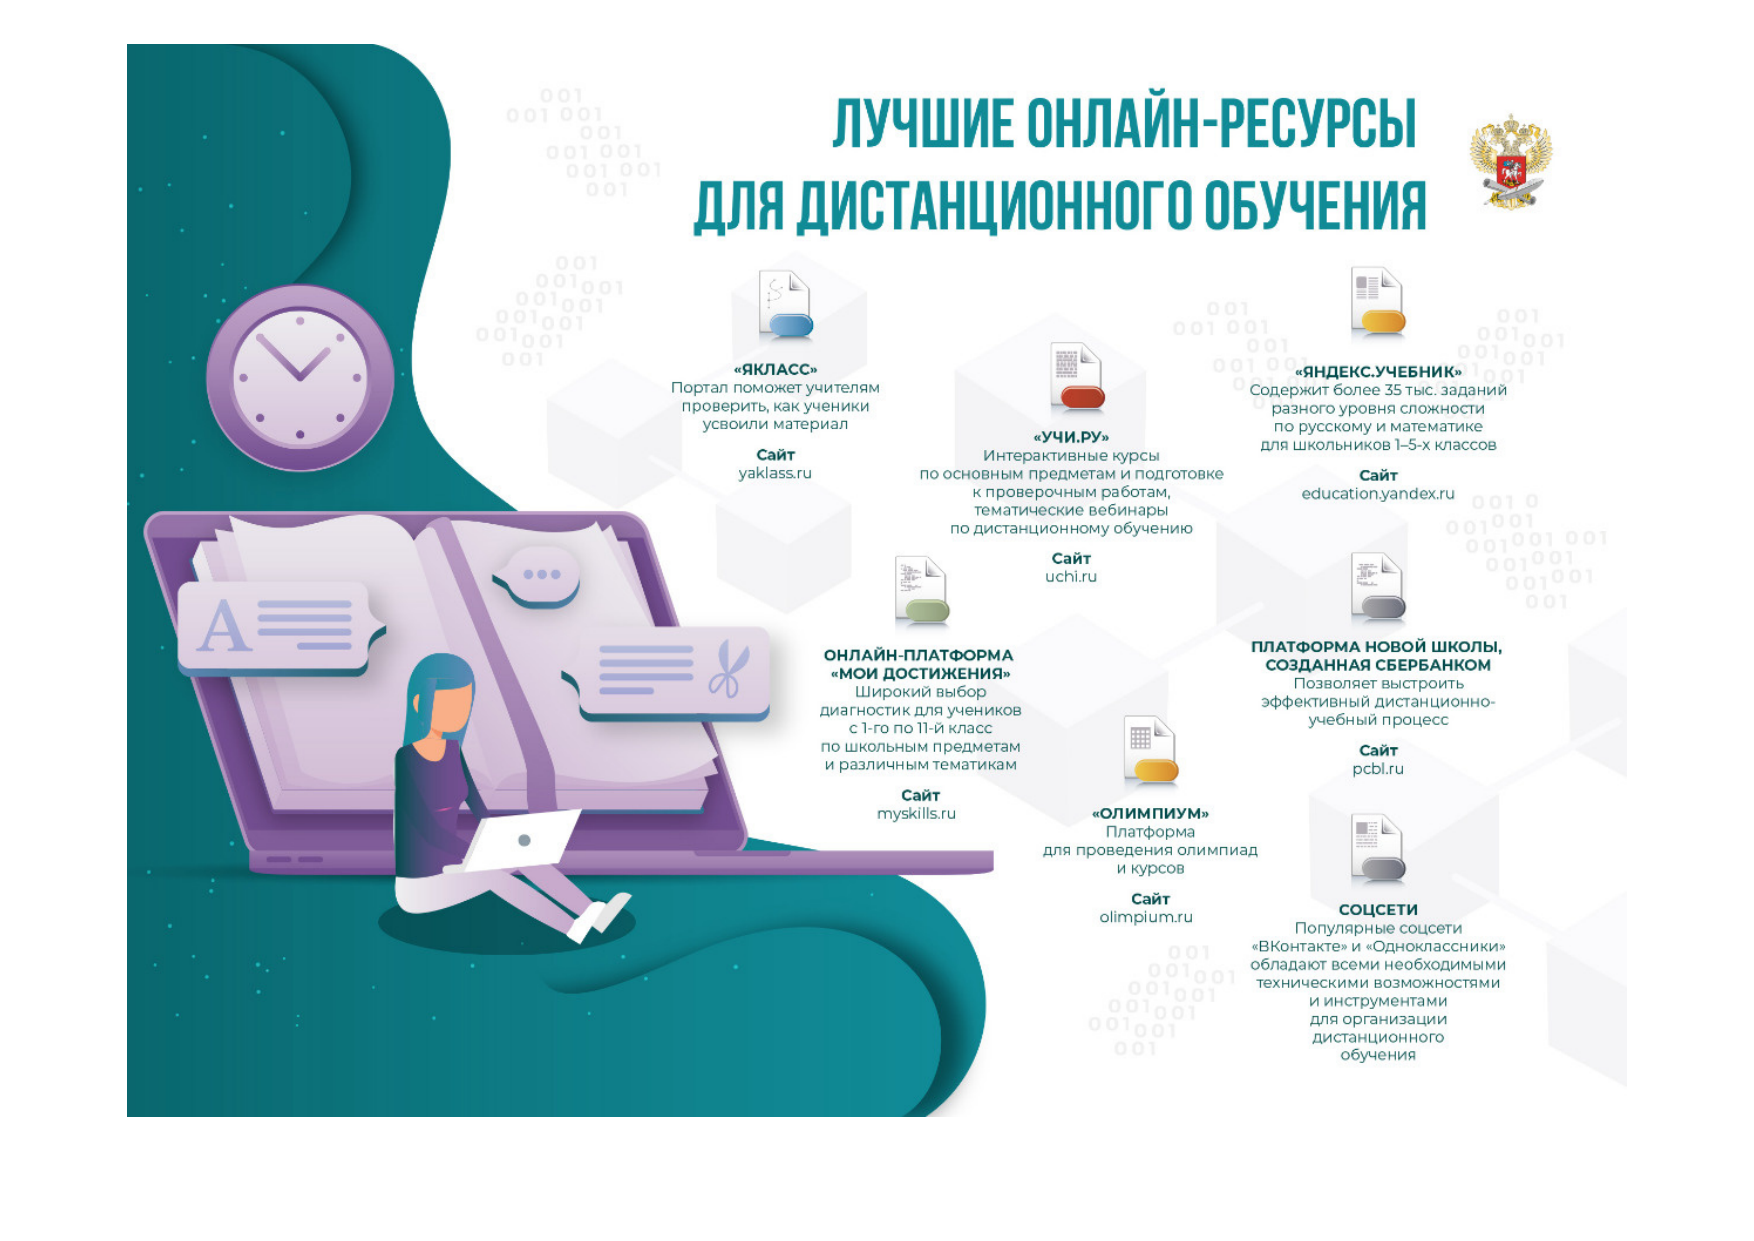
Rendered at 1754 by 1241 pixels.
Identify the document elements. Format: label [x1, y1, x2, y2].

picture [127, 44, 1627, 1117]
